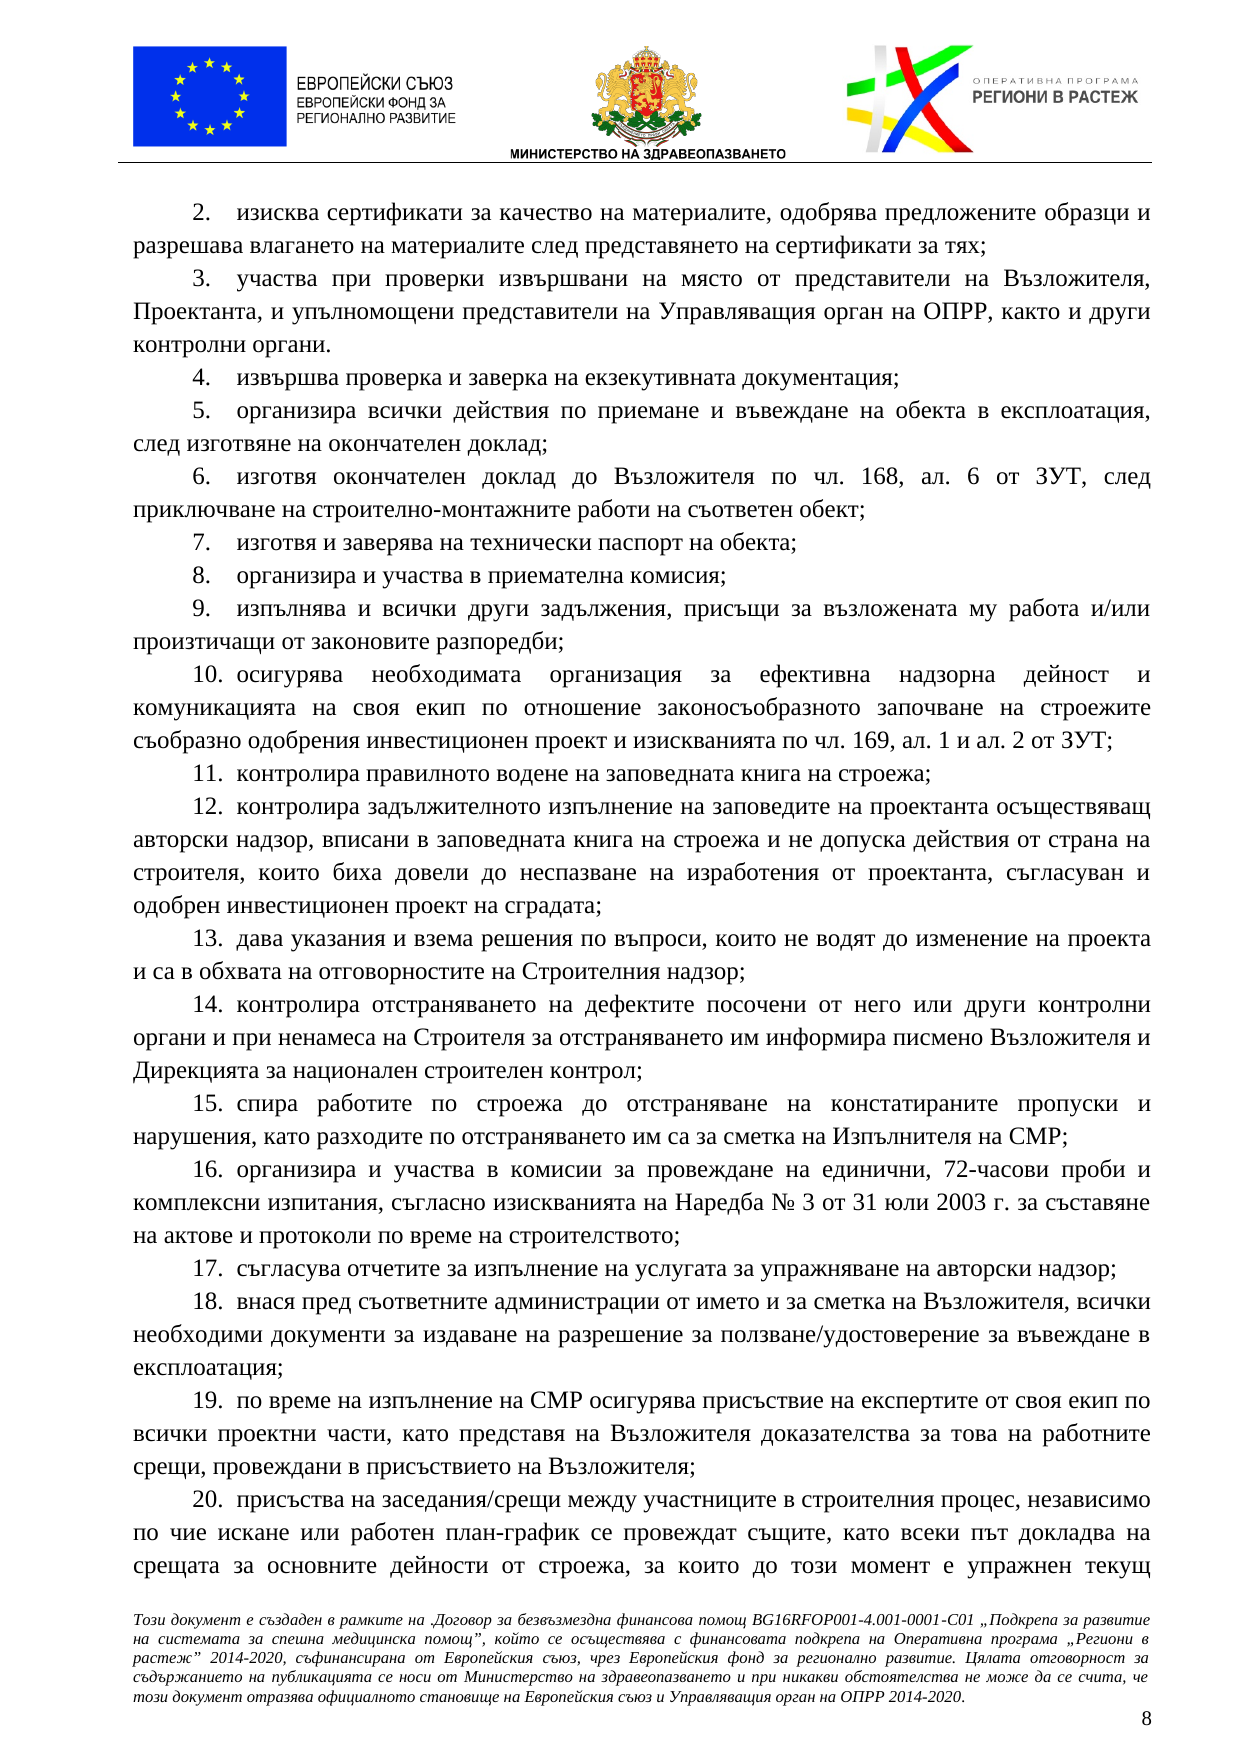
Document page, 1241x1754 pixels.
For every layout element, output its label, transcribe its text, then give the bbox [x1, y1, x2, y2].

list дава указания и взема решения по въпроси, които не водят до изменение на проекта и са в обхвата на отговорностите на Строителния надзор; [133, 923, 1152, 985]
list изисква сертификати за качество на материалите, одобрява предложените образци и разрешава влагането на материалите след представянето на сертификати за тях; [133, 197, 1152, 258]
picture [510, 46, 786, 160]
list изготвя и заверява на технически паспорт на обекта; [133, 527, 1152, 556]
list организира и участва в приемателна комисия; [133, 560, 1152, 589]
list съгласува отчетите за изпълнение на услугата за упражняване на авторски надзор; [133, 1253, 1152, 1282]
list спира работите по строежа до отстраняване на констатираните пропуски и нарушения, като разходите по отстраняването им са за сметка на Изпълнителя на СМР; [133, 1088, 1152, 1150]
list осигурява необходимата организация за ефективна надзорна дейност и комуникацията на своя екип по отношение законосъобразното започване на строежите съобразно одобрения инвестиционен проект и изискванията по чл. 169, ал. 1 и ал. 2 от ЗУТ; [133, 659, 1152, 754]
list организира и участва в комисии за провеждане на единични, 72-часови проби и комплексни изпитания, съгласно изискванията на Наредба № 3 от 31 юли 2003 г. за съставяне на актове и протоколи по време на строителството; [133, 1154, 1152, 1249]
list контролира правилното водене на заповедната книга на строежа; [133, 758, 1152, 787]
list по време на изпълнение на СМР осигурява присъствие на експертите от своя екип по всички проектни части, като представя на Възложителя доказателства за това на работните срещи, провеждани в присъствието на Възложителя; [133, 1385, 1152, 1480]
list извършва проверка и заверка на екзекутивната документация; [133, 362, 1152, 391]
list изготвя окончателен доклад до Възложителя по чл. 168, ал. 6 от ЗУТ, след приключване на строително-монтажните работи на съответен обект; [133, 461, 1152, 523]
list внася пред съответните администрации от името и за сметка на Възложителя, всички необходими документи за издаване на разрешение за ползване/удостоверение за въвеждане в експлоатация; [133, 1286, 1152, 1381]
picture [842, 44, 1144, 160]
list участва при проверки извършвани на място от представители на Възложителя, Проектанта, и упълномощени представители на Управляващия орган на ОПРР, както и други контролни органи. [133, 263, 1152, 357]
picture [126, 44, 467, 160]
list контролира задължителното изпълнение на заповедите на проектанта осъществяващ авторски надзор, вписани в заповедната книга на строежа и не допуска действия от страна на строителя, които биха довели до неспазване на изработения от проектанта, съгласуван и одобрен инвестиционен проект на сградата; [133, 791, 1152, 919]
list контролира отстраняването на дефектите посочени от него или други контролни органи и при ненамеса на Строителя за отстраняването им информира писмено Възложителя и Дирекцията за национален строителен контрол; [133, 989, 1152, 1084]
list изпълнява и всички други задължения, присъщи за възложената му работа и/или произтичащи от законовите разпоредби; [133, 593, 1152, 655]
list организира всички действия по приемане и въвеждане на обекта в експлоатация, след изготвяне на окончателен доклад; [133, 395, 1152, 457]
